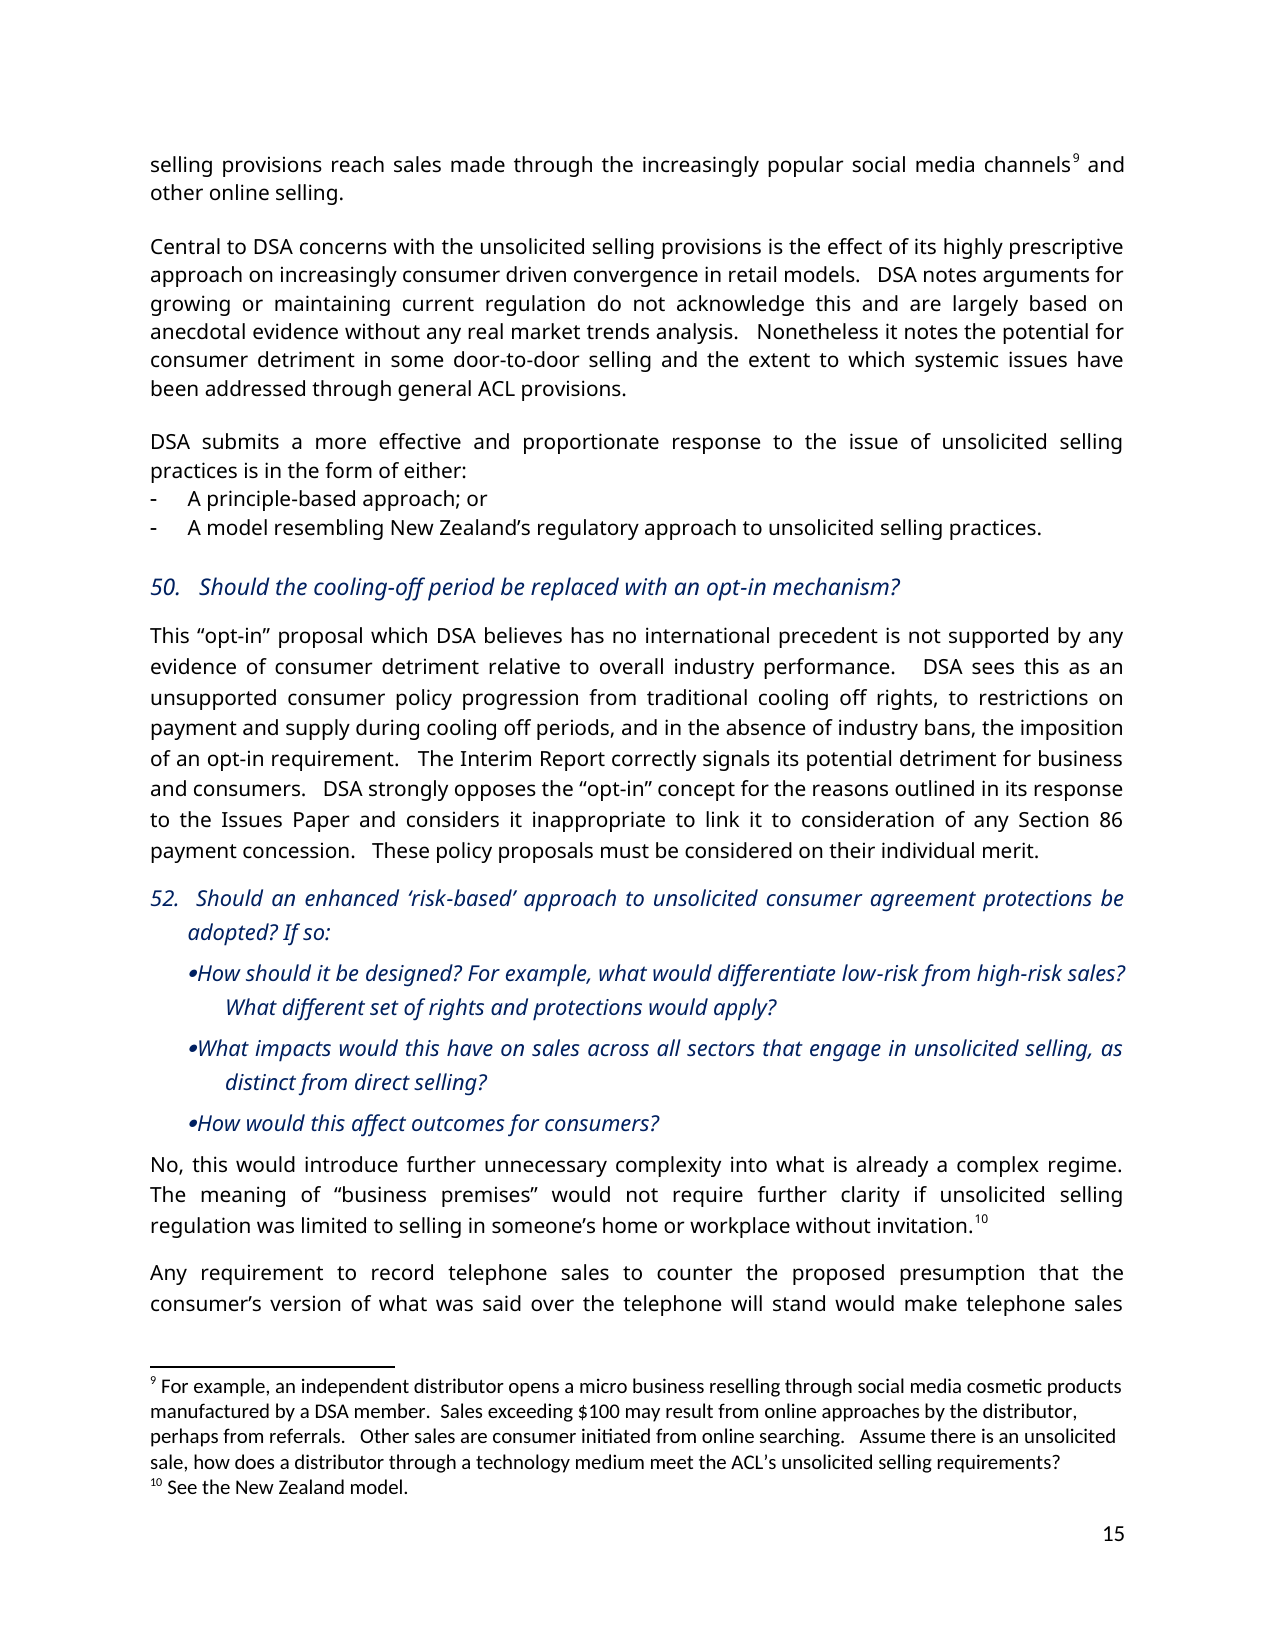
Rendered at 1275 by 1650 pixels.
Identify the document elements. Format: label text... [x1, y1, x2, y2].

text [150, 150, 1125, 207]
text 50. Should the cooling-off period be replaced with an opt-in mechanism? [150, 571, 1125, 602]
text This “opt-in” proposal which DSA believes has no international precedent is not supported by any evidence of consumer detriment relative to overall industry performance. DSA sees this as an unsupported consumer policy progression from traditional cooling off rights, to restrictions on payment and supply during cooling off periods, and in the absence of industry bans, the imposition of an opt-in requirement. The Interim Report correctly signals its potential detriment for business and consumers. DSA strongly opposes the “opt-in” concept for the reasons outlined in its response to the Issues Paper and considers it inappropriate to link it to consideration of any Section 86 payment concession. These policy proposals must be considered on their individual merit. [150, 621, 1125, 864]
list What impacts would this have on sales across all sectors that engage in unsolicited selling, as distinct from direct selling? [187, 1033, 1125, 1096]
text No, this would introduce further unnecessary complexity into what is already a complex regime. The meaning of “business premises” would not require further clarity if unsolicited selling regulation was limited to selling in someone’s home or workplace without invitation. [150, 1150, 1125, 1239]
list A principle-based approach; or [150, 484, 1125, 513]
text DSA submits a more effective and proportionate response to the issue of unsolicited selling practices is in the form of either: [150, 427, 1125, 484]
list 52. Should an enhanced ‘risk-based’ approach to unsolicited consumer agreement protections be adopted? If so: [150, 883, 1125, 946]
list How should it be designed? For example, what would differentiate low-risk from high-risk sales? What different set of rights and protections would apply? [187, 958, 1125, 1021]
text Central to DSA concerns with the unsolicited selling provisions is the effect of its highly prescriptive approach on increasingly consumer driven convergence in retail models. DSA notes arguments for growing or maintaining current regulation do not acknowledge this and are largely based on anecdotal evidence without any real market trends analysis. Nonetheless it notes the potential for consumer detriment in some door-to-door selling and the extent to which systemic issues have been addressed through general ACL provisions. [150, 232, 1125, 402]
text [150, 1258, 1125, 1317]
list How would this affect outcomes for consumers? [187, 1108, 1125, 1138]
list A model resembling New Zealand’s regulatory approach to unsolicited selling practices. [150, 513, 1125, 541]
